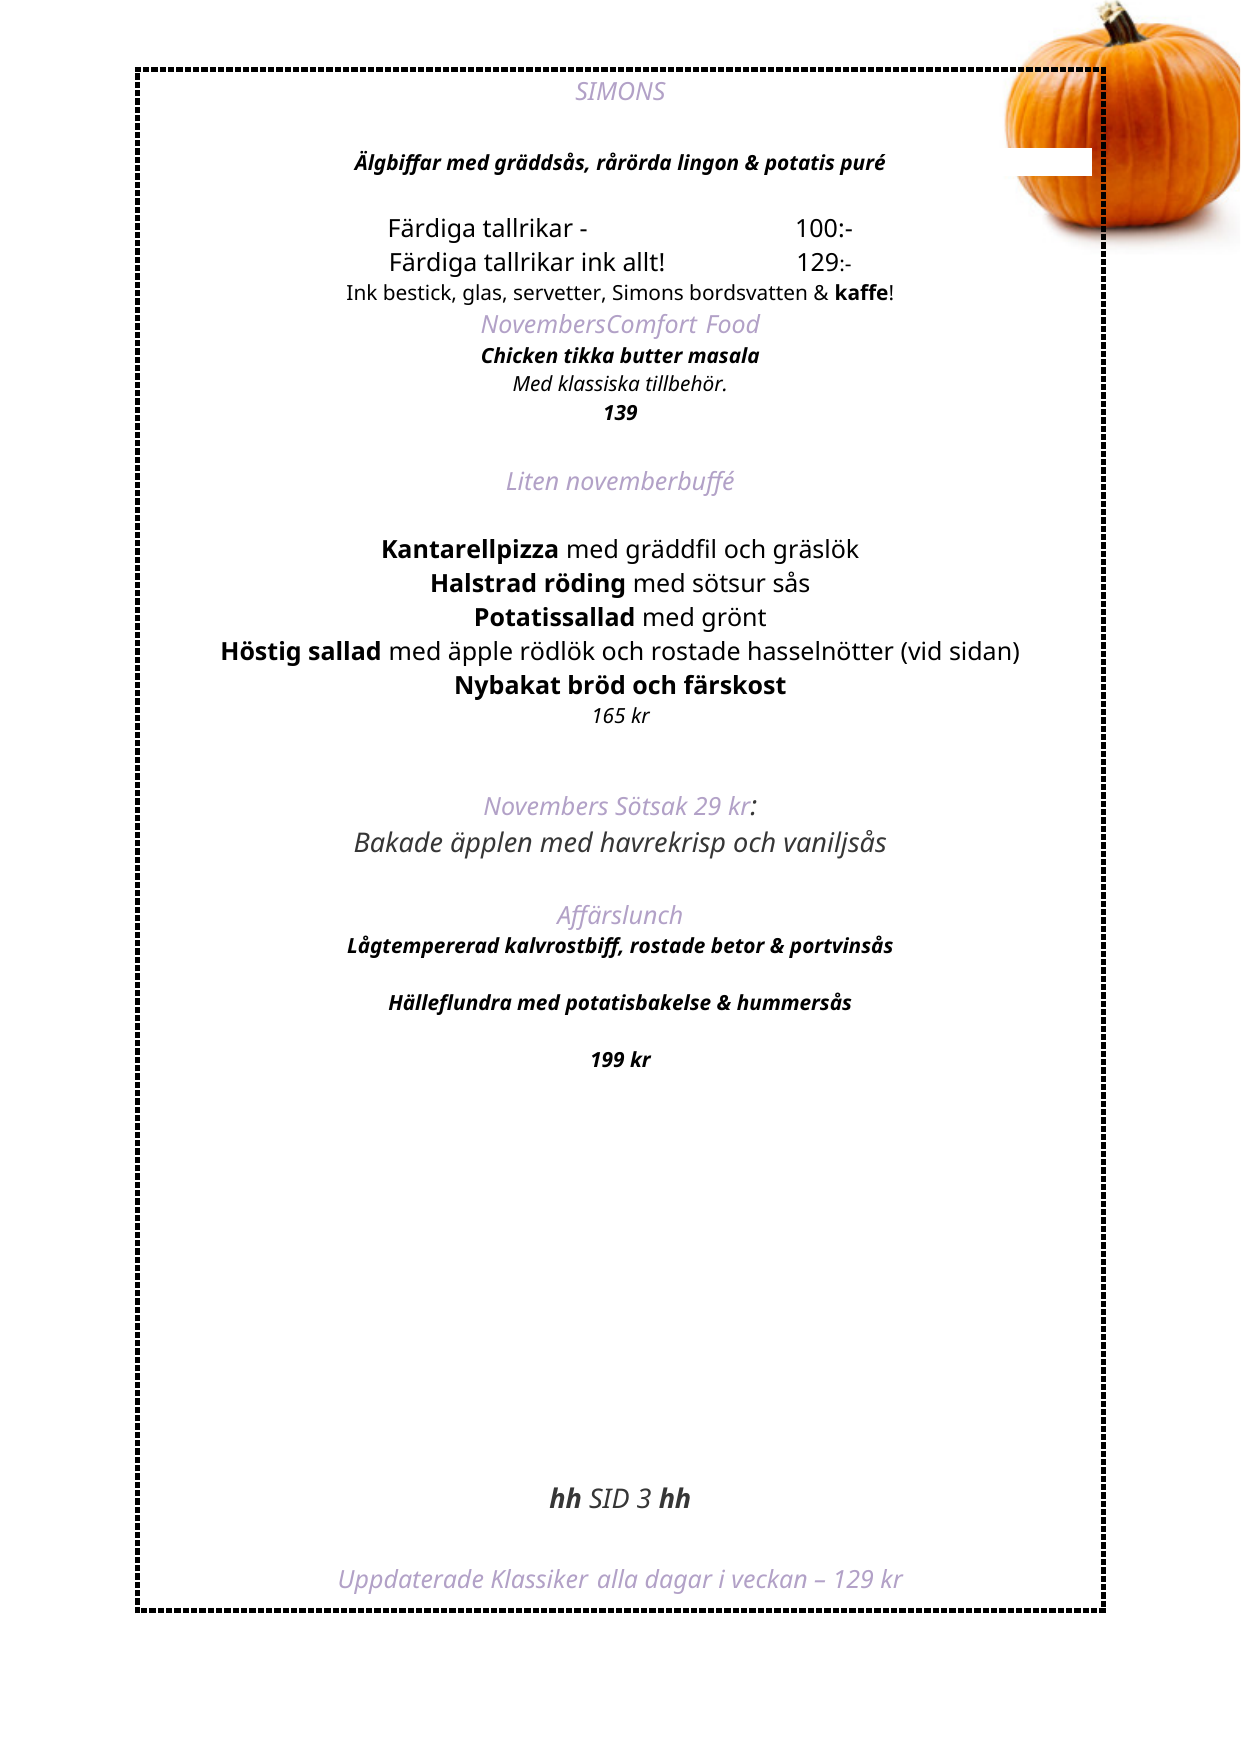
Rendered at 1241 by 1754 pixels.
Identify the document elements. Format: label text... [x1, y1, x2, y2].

text Ink bestick, glas, servetter, Simons bordsvatten & kaffe! [148, 278, 1092, 307]
text Nybakat bröd och färskost [148, 667, 1092, 702]
text 139 [148, 398, 1092, 426]
text Potatissallad med grönt [148, 599, 1092, 633]
text Färdiga tallrikar - 100:- [148, 210, 1092, 244]
text 165 kr [148, 702, 1092, 730]
text Med klassiska tillbehör. [148, 369, 1092, 398]
text Halstrad röding med sötsur sås [148, 565, 1092, 599]
text Affärslunch [148, 897, 1092, 932]
text Lågtempererad kalvrostbiff, rostade betor & portvinsås Hälleflundra med potatisbakelse & hummersås [148, 932, 1092, 1017]
text NovembersComfort Food [148, 307, 1092, 341]
picture [991, 0, 1241, 261]
text Uppdaterade Klassiker alla dagar i veckan – 129 kr [148, 1562, 1092, 1596]
text Novembers Sötsak 29 kr: [148, 787, 1092, 824]
text Älgbiffar med gräddsås, rårörda lingon & potatis puré [148, 148, 1092, 176]
text Bakade äpplen med havrekrisp och vaniljsås [148, 824, 1092, 861]
text Liten novemberbuffé [148, 463, 1092, 497]
text 199 kr [148, 1045, 1092, 1074]
text Höstig sallad med äpple rödlök och rostade hasselnötter (vid sidan) [148, 633, 1092, 667]
text hh SID 3 hh [148, 1479, 1092, 1516]
text Färdiga tallrikar ink allt! 129:- [148, 244, 1092, 278]
text Kantarellpizza med gräddfil och gräslök [148, 531, 1092, 565]
text Chicken tikka butter masala [148, 341, 1092, 369]
